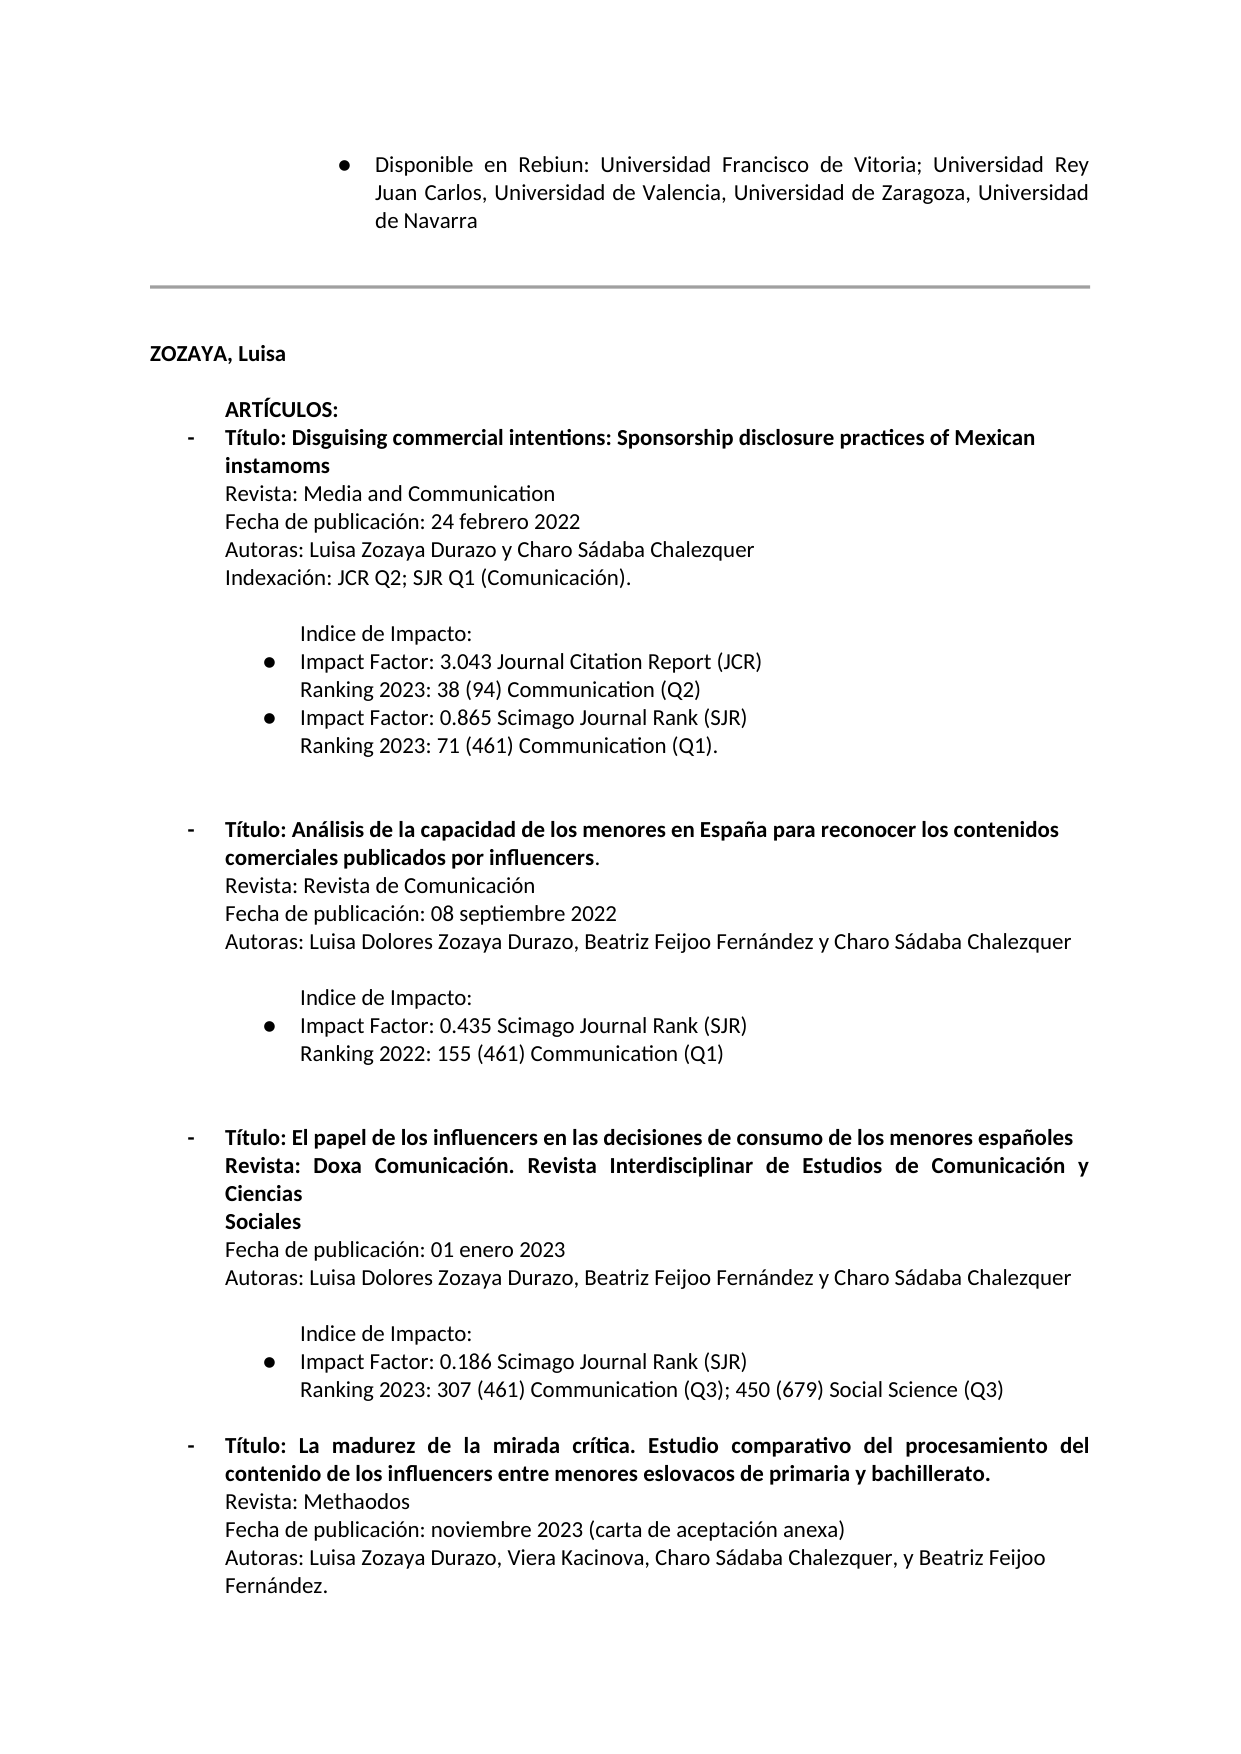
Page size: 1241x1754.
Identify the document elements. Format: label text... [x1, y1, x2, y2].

list Impact Factor: 0.186 Scimago Journal Rank (SJR) [262, 1347, 1090, 1375]
list Título: Disguising commercial intentions: Sponsorship disclosure practices of Mexican [187, 423, 1090, 451]
text Fecha de publicación: noviembre 2023 (carta de aceptación anexa) [150, 1516, 1090, 1543]
text instamoms [225, 451, 1090, 479]
text Fecha de publicación: 08 septiembre 2022 [150, 899, 1090, 927]
text Fecha de publicación: 01 enero 2023 [150, 1235, 1090, 1263]
text Ranking 2022: 155 (461) Communication (Q1) [225, 1039, 1090, 1067]
list Impact Factor: 0.435 Scimago Journal Rank (SJR) [262, 1011, 1090, 1039]
text Autoras: Luisa Dolores Zozaya Durazo, Beatriz Feijoo Fernández y Charo Sádaba Chalezquer [150, 1263, 1090, 1291]
list Título: El papel de los influencers en las decisiones de consumo de los menores españoles [187, 1123, 1090, 1151]
text Revista: Revista de Comunicación [225, 871, 1090, 899]
text Autoras: Luisa Zozaya Durazo, Viera Kacinova, Charo Sádaba Chalezquer, y Beatriz Feijoo [150, 1543, 1090, 1572]
text ARTÍCULOS: [150, 395, 1090, 423]
text Ranking 2023: 38 (94) Communication (Q2) [225, 675, 1090, 703]
text Ranking 2023: 307 (461) Communication (Q3); 450 (679) Social Science (Q3) [225, 1375, 1090, 1403]
text Indexación: JCR Q2; SJR Q1 (Comunicación). [225, 563, 1090, 591]
text Sociales [150, 1207, 1090, 1235]
text ZOZAYA, Luisa [150, 339, 1090, 367]
list Impact Factor: 0.865 Scimago Journal Rank (SJR) [262, 703, 1090, 731]
list Título: Análisis de la capacidad de los menores en España para reconocer los contenidos [187, 815, 1090, 843]
list Impact Factor: 3.043 Journal Citation Report (JCR) [262, 647, 1090, 675]
text Revista: Doxa Comunicación. Revista Interdisciplinar de Estudios de Comunicación y Ciencias [225, 1151, 1090, 1207]
text Revista: Media and Communication [225, 479, 1090, 507]
text Autoras: Luisa Dolores Zozaya Durazo, Beatriz Feijoo Fernández y Charo Sádaba Chalezquer [150, 927, 1090, 955]
text Fecha de publicación: 24 febrero 2022 [225, 507, 1090, 535]
text Autoras: Luisa Zozaya Durazo y Charo Sádaba Chalezquer [225, 535, 1090, 563]
list Disponible en Rebiun: Universidad Francisco de Vitoria; Universidad Rey Juan Carlos, Universidad de Valencia, Universidad de Zaragoza, Universidad de Navarra [337, 150, 1090, 234]
list Título: La madurez de la mirada crítica. Estudio comparativo del procesamiento del contenido de los influencers entre menores eslovacos de primaria y bachillerato. [187, 1431, 1090, 1487]
text Ranking 2023: 71 (461) Communication (Q1). [225, 731, 1090, 759]
text comerciales publicados por influencers. [150, 843, 1090, 871]
text Indice de Impacto: [225, 619, 1090, 647]
text Fernández. [150, 1572, 1090, 1599]
text Indice de Impacto: [225, 1319, 1090, 1347]
text Revista: Methaodos [150, 1487, 1090, 1516]
text Indice de Impacto: [225, 983, 1090, 1011]
